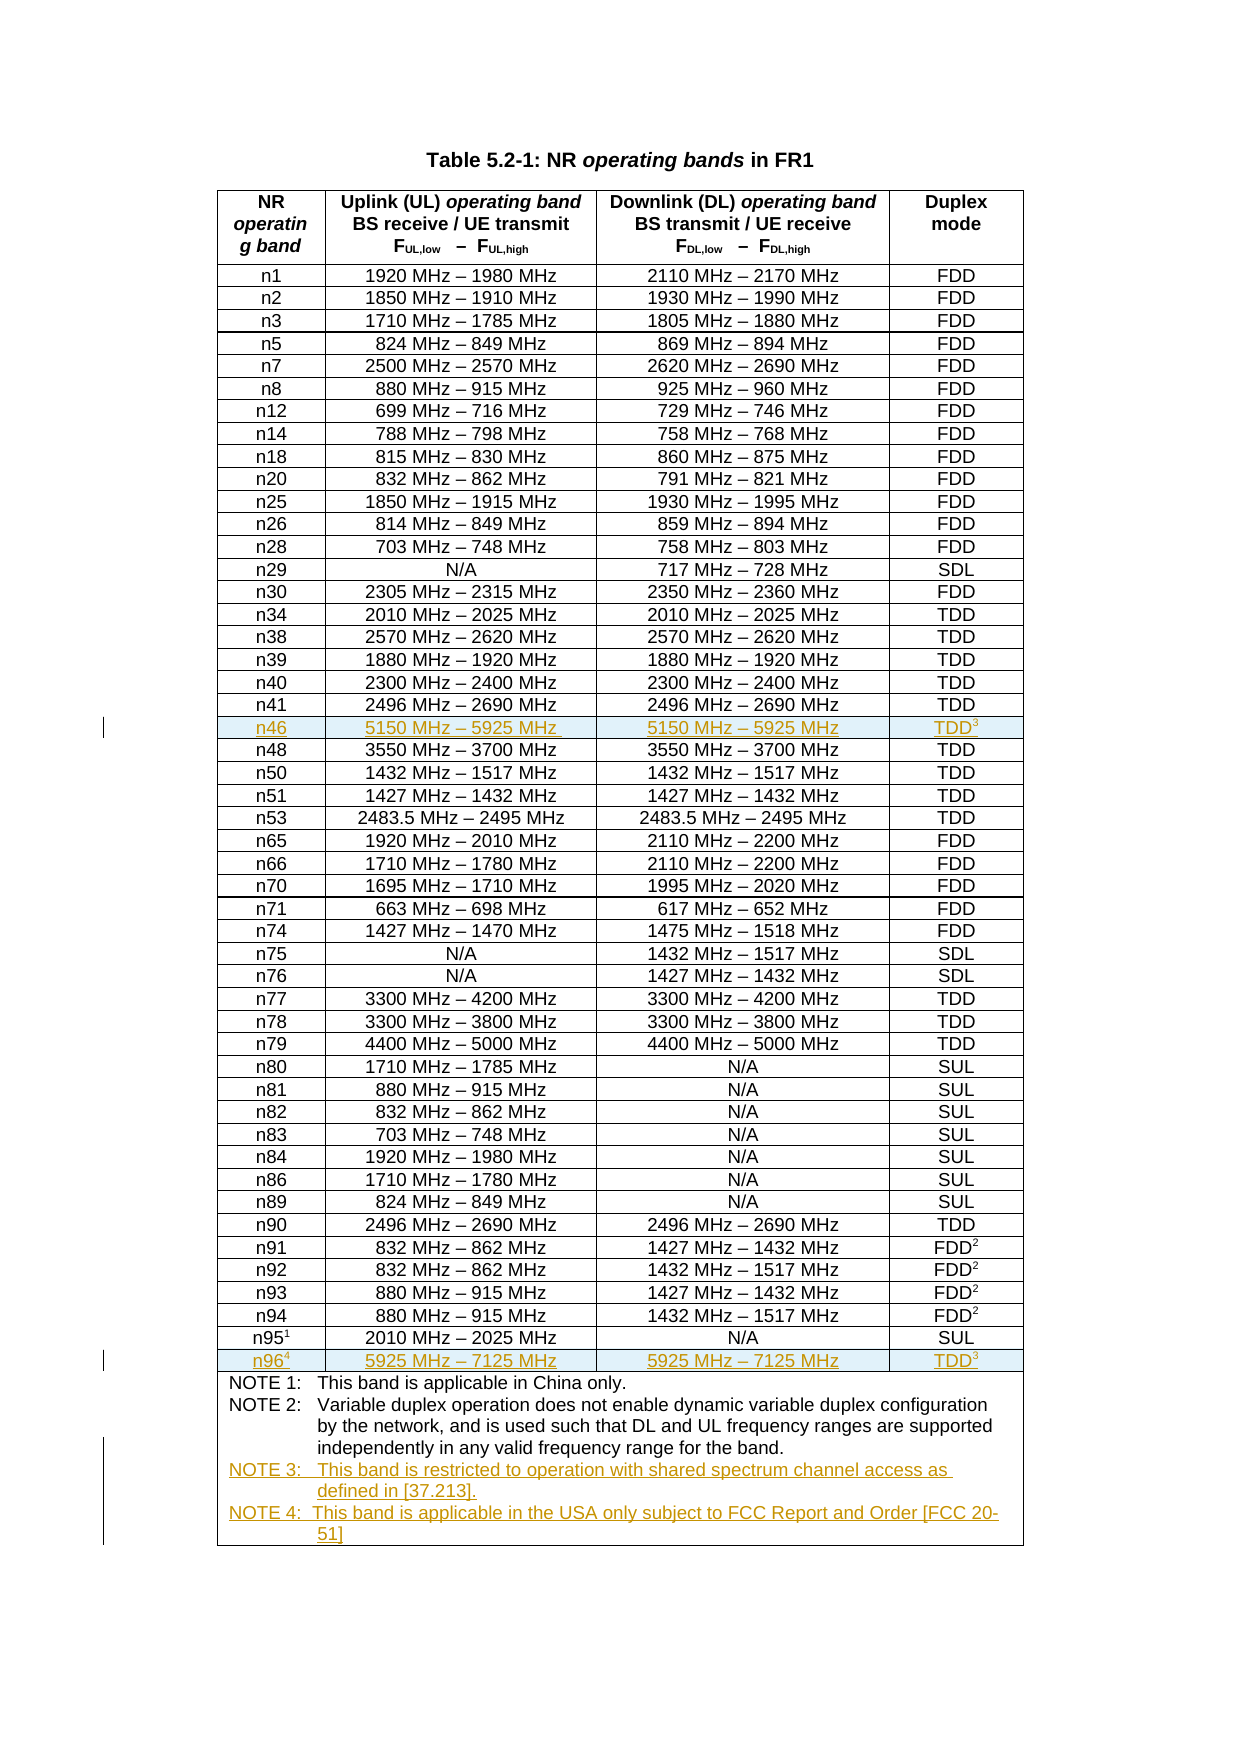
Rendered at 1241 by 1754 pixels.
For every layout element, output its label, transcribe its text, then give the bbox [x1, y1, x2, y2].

table_cell 880 MHz – 915 MHz [326, 1078, 596, 1100]
table_cell 1432 MHz – 1517 MHz [597, 1259, 889, 1281]
table_cell SDL [890, 965, 1023, 987]
table_cell n40 [218, 671, 325, 693]
table_cell n8 [218, 378, 325, 399]
table_cell 2010 MHz – 2025 MHz [597, 604, 889, 625]
table_cell 2010 MHz – 2025 MHz [326, 1327, 596, 1348]
table_cell 824 MHz – 849 MHz [326, 1191, 596, 1213]
table_cell n66 [218, 852, 325, 874]
table_cell 1432 MHz – 1517 MHz [597, 762, 889, 783]
table_cell 1427 MHz – 1432 MHz [597, 965, 889, 987]
table_cell 1427 MHz – 1432 MHz [597, 785, 889, 806]
table_cell TDD [890, 626, 1023, 648]
table_cell TDD [890, 1011, 1023, 1032]
table_cell TDD [890, 739, 1023, 761]
table_cell n51 [218, 785, 325, 806]
table_cell TDD [890, 649, 1023, 670]
table_cell 2570 MHz – 2620 MHz [326, 626, 596, 648]
table_cell 2010 MHz – 2025 MHz [326, 604, 596, 625]
table_cell 832 MHz – 862 MHz [326, 1259, 596, 1281]
table_cell 1475 MHz – 1518 MHz [597, 920, 889, 942]
table_cell n79 [218, 1033, 325, 1055]
table_cell 1710 MHz – 1785 MHz [326, 1056, 596, 1077]
table_cell 860 MHz – 875 MHz [597, 445, 889, 467]
table_cell NOTE 1: This band is applicable in China only. NOTE 2: Variable duplex operation does not enable dynamic variable duplex configuration by the network, and is used such that DL and UL frequency ranges are supported independently in any valid frequency range for the band. [218, 1372, 1023, 1545]
table_cell TDD [890, 1033, 1023, 1055]
table_cell FDD [890, 445, 1023, 467]
table_cell n1 [218, 265, 325, 286]
table_cell n41 [218, 694, 325, 716]
table_cell 2110 MHz – 2200 MHz [597, 852, 889, 874]
table_cell FDD [890, 513, 1023, 535]
table_cell 791 MHz – 821 MHz [597, 468, 889, 489]
table_cell SUL [890, 1169, 1023, 1190]
table_cell 1850 MHz – 1910 MHz [326, 287, 596, 309]
table_cell TDD [890, 785, 1023, 806]
table_cell TDD [890, 988, 1023, 1009]
table_cell n5 [218, 333, 325, 354]
table_cell n18 [218, 445, 325, 467]
table_cell 1920 MHz – 2010 MHz [326, 830, 596, 851]
table_cell n14 [218, 423, 325, 444]
table_cell TDD [890, 807, 1023, 829]
table_cell FDD [890, 852, 1023, 874]
table_cell 814 MHz – 849 MHz [326, 513, 596, 535]
table_cell FDD [890, 310, 1023, 331]
table_cell N/A [597, 1124, 889, 1145]
table_cell n25 [218, 491, 325, 512]
table_cell 758 MHz – 768 MHz [597, 423, 889, 444]
table_cell n3 [218, 310, 325, 331]
text Table 5.2-1: NR operating bands in FR1 [118, 147, 1122, 171]
table_cell 1850 MHz – 1915 MHz [326, 491, 596, 512]
table_cell n28 [218, 536, 325, 557]
table_header Uplink (UL) operating band BS receive / UE transmit FUL,low – FUL,high [326, 191, 596, 263]
table_cell N/A [326, 559, 596, 580]
table_cell SUL [890, 1124, 1023, 1145]
table_cell N/A [326, 943, 596, 964]
table_cell 729 MHz – 746 MHz [597, 400, 889, 422]
table_cell n81 [218, 1078, 325, 1100]
table_cell 1920 MHz – 1980 MHz [326, 265, 596, 286]
table_cell 1880 MHz – 1920 MHz [326, 649, 596, 670]
table_cell 2500 MHz – 2570 MHz [326, 355, 596, 377]
table_cell 1710 MHz – 1785 MHz [326, 310, 596, 331]
table_cell 2620 MHz – 2690 MHz [597, 355, 889, 377]
table_cell FDD [890, 265, 1023, 286]
table_cell 1930 MHz – 1995 MHz [597, 491, 889, 512]
table_cell n53 [218, 807, 325, 829]
table_cell 869 MHz – 894 MHz [597, 333, 889, 354]
table_cell 880 MHz – 915 MHz [326, 1282, 596, 1303]
table_cell n77 [218, 988, 325, 1009]
table_cell TDD [890, 694, 1023, 716]
table_cell FDD [890, 875, 1023, 896]
table_cell FDD [890, 536, 1023, 557]
table_cell 2110 MHz – 2170 MHz [597, 265, 889, 286]
table_cell 1710 MHz – 1780 MHz [326, 852, 596, 874]
table_cell n89 [218, 1191, 325, 1213]
table_cell 4400 MHz – 5000 MHz [326, 1033, 596, 1055]
table_cell 832 MHz – 862 MHz [326, 1237, 596, 1258]
table_cell n82 [218, 1101, 325, 1122]
table_cell SUL [890, 1327, 1023, 1348]
table_cell 832 MHz – 862 MHz [326, 1101, 596, 1122]
table_cell 815 MHz – 830 MHz [326, 445, 596, 467]
table_cell n74 [218, 920, 325, 942]
table_cell n26 [218, 513, 325, 535]
table_cell n2 [218, 287, 325, 309]
table_cell FDD [890, 581, 1023, 603]
table_cell N/A [597, 1101, 889, 1122]
table_cell n48 [218, 739, 325, 761]
table_cell 2305 MHz – 2315 MHz [326, 581, 596, 603]
table_cell 880 MHz – 915 MHz [326, 378, 596, 399]
table_cell FDD [890, 400, 1023, 422]
table_cell n83 [218, 1124, 325, 1145]
table_cell TDD [890, 604, 1023, 625]
table_cell N/A [597, 1078, 889, 1100]
table_cell 703 MHz – 748 MHz [326, 536, 596, 557]
table_cell 2483.5 MHz – 2495 MHz [597, 807, 889, 829]
table_cell n38 [218, 626, 325, 648]
table_cell SUL [890, 1101, 1023, 1122]
table_cell n92 [218, 1259, 325, 1281]
table_cell 617 MHz – 652 MHz [597, 898, 889, 919]
table_cell FDD [890, 491, 1023, 512]
table_cell n65 [218, 830, 325, 851]
table_cell 1427 MHz – 1432 MHz [326, 785, 596, 806]
table_header NR operating band [218, 191, 325, 263]
table_cell 699 MHz – 716 MHz [326, 400, 596, 422]
table_cell 2483.5 MHz – 2495 MHz [326, 807, 596, 829]
table_cell 703 MHz – 748 MHz [326, 1124, 596, 1145]
table_cell N/A [597, 1056, 889, 1077]
table_cell N/A [597, 1327, 889, 1348]
table_cell 4400 MHz – 5000 MHz [597, 1033, 889, 1055]
table_cell TDD [890, 671, 1023, 693]
table_cell 758 MHz – 803 MHz [597, 536, 889, 557]
table_cell n93 [218, 1282, 325, 1303]
table_cell 2570 MHz – 2620 MHz [597, 626, 889, 648]
table_cell 2300 MHz – 2400 MHz [597, 671, 889, 693]
table_cell N/A [597, 1191, 889, 1213]
table_cell 832 MHz – 862 MHz [326, 468, 596, 489]
table_cell 788 MHz – 798 MHz [326, 423, 596, 444]
table_cell n91 [218, 1237, 325, 1258]
table_cell FDD2 [890, 1304, 1023, 1326]
table_cell 717 MHz – 728 MHz [597, 559, 889, 580]
table_cell 2496 MHz – 2690 MHz [326, 694, 596, 716]
table_cell n29 [218, 559, 325, 580]
table_cell 859 MHz – 894 MHz [597, 513, 889, 535]
table_cell n71 [218, 898, 325, 919]
table_cell FDD [890, 468, 1023, 489]
table_cell 1880 MHz – 1920 MHz [597, 649, 889, 670]
table_cell N/A [326, 965, 596, 987]
table_cell 1805 MHz – 1880 MHz [597, 310, 889, 331]
table_cell FDD [890, 287, 1023, 309]
table_cell TDD [890, 1214, 1023, 1236]
table_cell FDD [890, 378, 1023, 399]
table_cell 3300 MHz – 4200 MHz [597, 988, 889, 1009]
table_cell 925 MHz – 960 MHz [597, 378, 889, 399]
table_cell N/A [597, 1169, 889, 1190]
table_cell FDD [890, 423, 1023, 444]
table_cell FDD [890, 920, 1023, 942]
table_header Downlink (DL) operating band BS transmit / UE receive FDL,low – FDL,high [597, 191, 889, 263]
table_cell 824 MHz – 849 MHz [326, 333, 596, 354]
table_cell 663 MHz – 698 MHz [326, 898, 596, 919]
table_cell 1710 MHz – 1780 MHz [326, 1169, 596, 1190]
table_header Duplex mode [890, 191, 1023, 263]
table_cell SUL [890, 1078, 1023, 1100]
table_cell 1432 MHz – 1517 MHz [326, 762, 596, 783]
table_cell n951 [218, 1327, 325, 1348]
table_cell 1930 MHz – 1990 MHz [597, 287, 889, 309]
table_cell n30 [218, 581, 325, 603]
table_cell n12 [218, 400, 325, 422]
table_cell 1427 MHz – 1432 MHz [597, 1282, 889, 1303]
table_cell FDD2 [890, 1259, 1023, 1281]
table_cell 2350 MHz – 2360 MHz [597, 581, 889, 603]
table_cell n50 [218, 762, 325, 783]
table_cell n76 [218, 965, 325, 987]
table_cell n7 [218, 355, 325, 377]
table_cell SUL [890, 1146, 1023, 1168]
table_cell SDL [890, 559, 1023, 580]
table_cell 3550 MHz – 3700 MHz [326, 739, 596, 761]
table_cell 3550 MHz – 3700 MHz [597, 739, 889, 761]
table_cell 2496 MHz – 2690 MHz [597, 694, 889, 716]
table_cell FDD [890, 355, 1023, 377]
table_cell n70 [218, 875, 325, 896]
table_cell n84 [218, 1146, 325, 1168]
table_cell 2110 MHz – 2200 MHz [597, 830, 889, 851]
table_cell n86 [218, 1169, 325, 1190]
table_cell 1995 MHz – 2020 MHz [597, 875, 889, 896]
table_cell n78 [218, 1011, 325, 1032]
table_cell n20 [218, 468, 325, 489]
table_cell SDL [890, 943, 1023, 964]
table_cell FDD2 [890, 1282, 1023, 1303]
table_cell 1432 MHz – 1517 MHz [597, 1304, 889, 1326]
table_cell FDD [890, 898, 1023, 919]
table_cell 3300 MHz – 4200 MHz [326, 988, 596, 1009]
table_cell n39 [218, 649, 325, 670]
table_cell 880 MHz – 915 MHz [326, 1304, 596, 1326]
table_cell n80 [218, 1056, 325, 1077]
table_cell SUL [890, 1191, 1023, 1213]
table_cell FDD [890, 830, 1023, 851]
table_cell 3300 MHz – 3800 MHz [326, 1011, 596, 1032]
table_cell FDD [890, 333, 1023, 354]
table_cell 1427 MHz – 1432 MHz [597, 1237, 889, 1258]
table_cell n75 [218, 943, 325, 964]
table_cell 1427 MHz – 1470 MHz [326, 920, 596, 942]
table_cell 1920 MHz – 1980 MHz [326, 1146, 596, 1168]
table_cell n90 [218, 1214, 325, 1236]
table_cell 1695 MHz – 1710 MHz [326, 875, 596, 896]
table_cell 3300 MHz – 3800 MHz [597, 1011, 889, 1032]
table_cell 2496 MHz – 2690 MHz [326, 1214, 596, 1236]
table_cell FDD2 [890, 1237, 1023, 1258]
table_cell TDD [890, 762, 1023, 783]
table_cell n34 [218, 604, 325, 625]
table_cell N/A [597, 1146, 889, 1168]
table_cell 2300 MHz – 2400 MHz [326, 671, 596, 693]
table_cell SUL [890, 1056, 1023, 1077]
table_cell n94 [218, 1304, 325, 1326]
table_cell 2496 MHz – 2690 MHz [597, 1214, 889, 1236]
table_cell 1432 MHz – 1517 MHz [597, 943, 889, 964]
